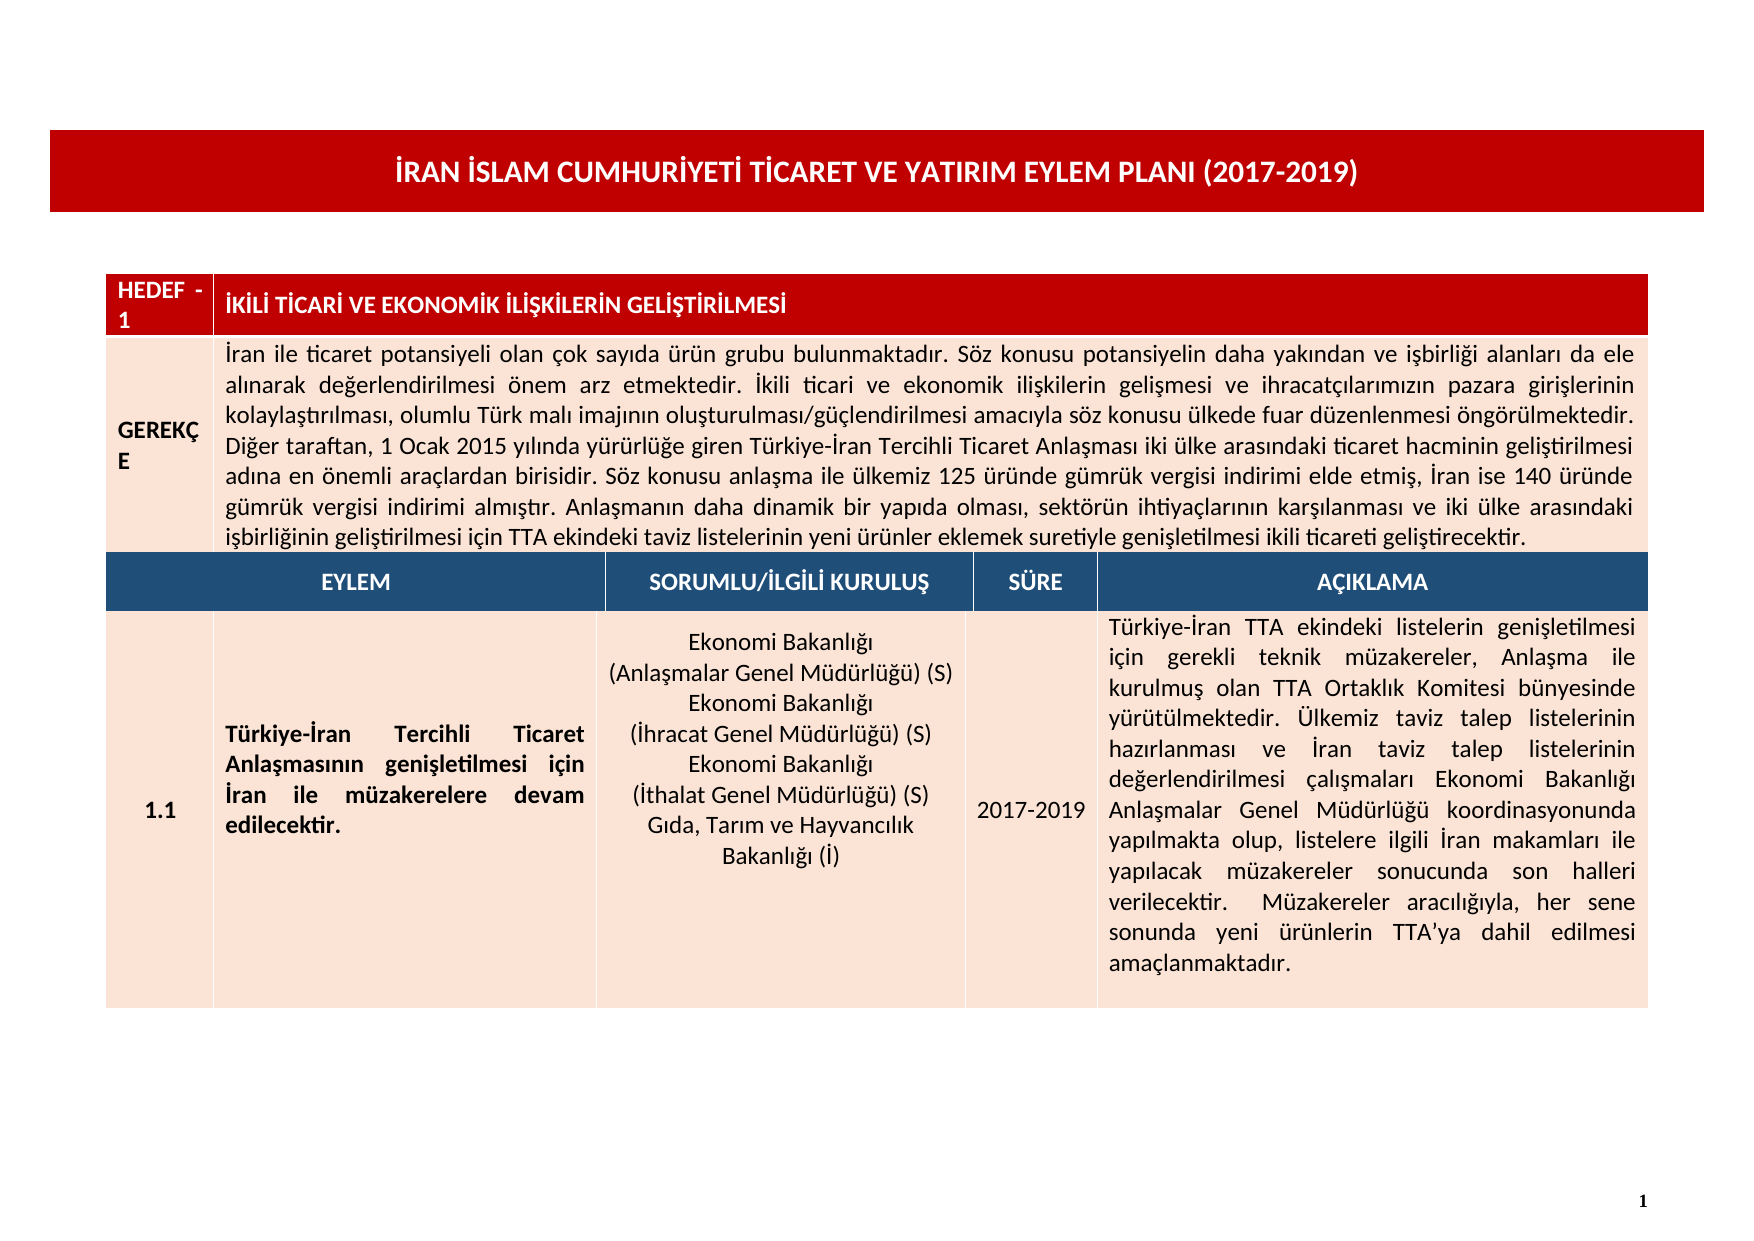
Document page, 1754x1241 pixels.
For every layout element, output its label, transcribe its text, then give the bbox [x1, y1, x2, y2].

table_header HEDEF -1 [106, 274, 213, 335]
table_cell Ekonomi Bakanlığı (Anlaşmalar Genel Müdürlüğü) (S) Ekonomi Bakanlığı (İhracat Genel Müdürlüğü) (S) Ekonomi Bakanlığı (İthalat Genel Müdürlüğü) (S) Gıda, Tarım ve Hayvancılık Bakanlığı (İ) [597, 611, 965, 1008]
table_cell 1.1 [106, 611, 213, 1008]
table_header İRAN İSLAM CUMHURİYETİ TİCARET VE YATIRIM EYLEM PLANI (2017-2019) [50, 130, 1704, 212]
table_header İKİLİ TİCARİ VE EKONOMİK İLİŞKİLERİN GELİŞTİRİLMESİ [214, 274, 1648, 335]
table_cell İran ile ticaret potansiyeli olan çok sayıda ürün grubu bulunmaktadır. Söz konusu potansiyelin daha yakından ve işbirliği alanları da ele alınarak değerlendirilmesi önem arz etmektedir. İkili ticari ve ekonomik ilişkilerin gelişmesi ve ihracatçılarımızın pazara girişlerinin kolaylaştırılması, olumlu Türk malı imajının oluşturulması/güçlendirilmesi amacıyla söz konusu ülkede fuar düzenlenmesi öngörülmektedir. Diğer taraftan, 1 Ocak 2015 yılında yürürlüğe giren Türkiye-İran Tercihli Ticaret Anlaşması iki ülke arasındaki ticaret hacminin geliştirilmesi adına en önemli araçlardan birisidir. Söz konusu anlaşma ile ülkemiz 125 üründe gümrük vergisi indirimi elde etmiş, İran ise 140 üründe gümrük vergisi indirimi almıştır. Anlaşmanın daha dinamik bir yapıda olması, sektörün ihtiyaçlarının karşılanması ve iki ülke arasındaki işbirliğinin geliştirilmesi için TTA ekindeki taviz listelerinin yeni ürünler eklemek suretiyle genişletilmesi ikili ticareti geliştirecektir. [214, 338, 1648, 552]
table_cell GEREKÇE [106, 338, 213, 552]
table_cell SÜRE [974, 552, 1097, 611]
table_cell 2017-2019 [966, 611, 1097, 1008]
table_cell Türkiye-İran Tercihli Ticaret Anlaşmasının genişletilmesi için İran ile müzakerelere devam edilecektir. [214, 611, 596, 1008]
table_cell EYLEM [106, 552, 605, 611]
table_cell AÇIKLAMA [1098, 552, 1648, 611]
table_cell Türkiye-İran TTA ekindeki listelerin genişletilmesi için gerekli teknik müzakereler, Anlaşma ile kurulmuş olan TTA Ortaklık Komitesi bünyesinde yürütülmektedir. Ülkemiz taviz talep listelerinin hazırlanması ve İran taviz talep listelerinin değerlendirilmesi çalışmaları Ekonomi Bakanlığı Anlaşmalar Genel Müdürlüğü koordinasyonunda yapılmakta olup, listelere ilgili İran makamları ile yapılacak müzakereler sonucunda son halleri verilecektir. Müzakereler aracılığıyla, her sene sonunda yeni ürünlerin TTA’ya dahil edilmesi amaçlanmaktadır. [1098, 611, 1648, 1008]
table_cell SORUMLU/İLGİLİ KURULUŞ [606, 552, 973, 611]
